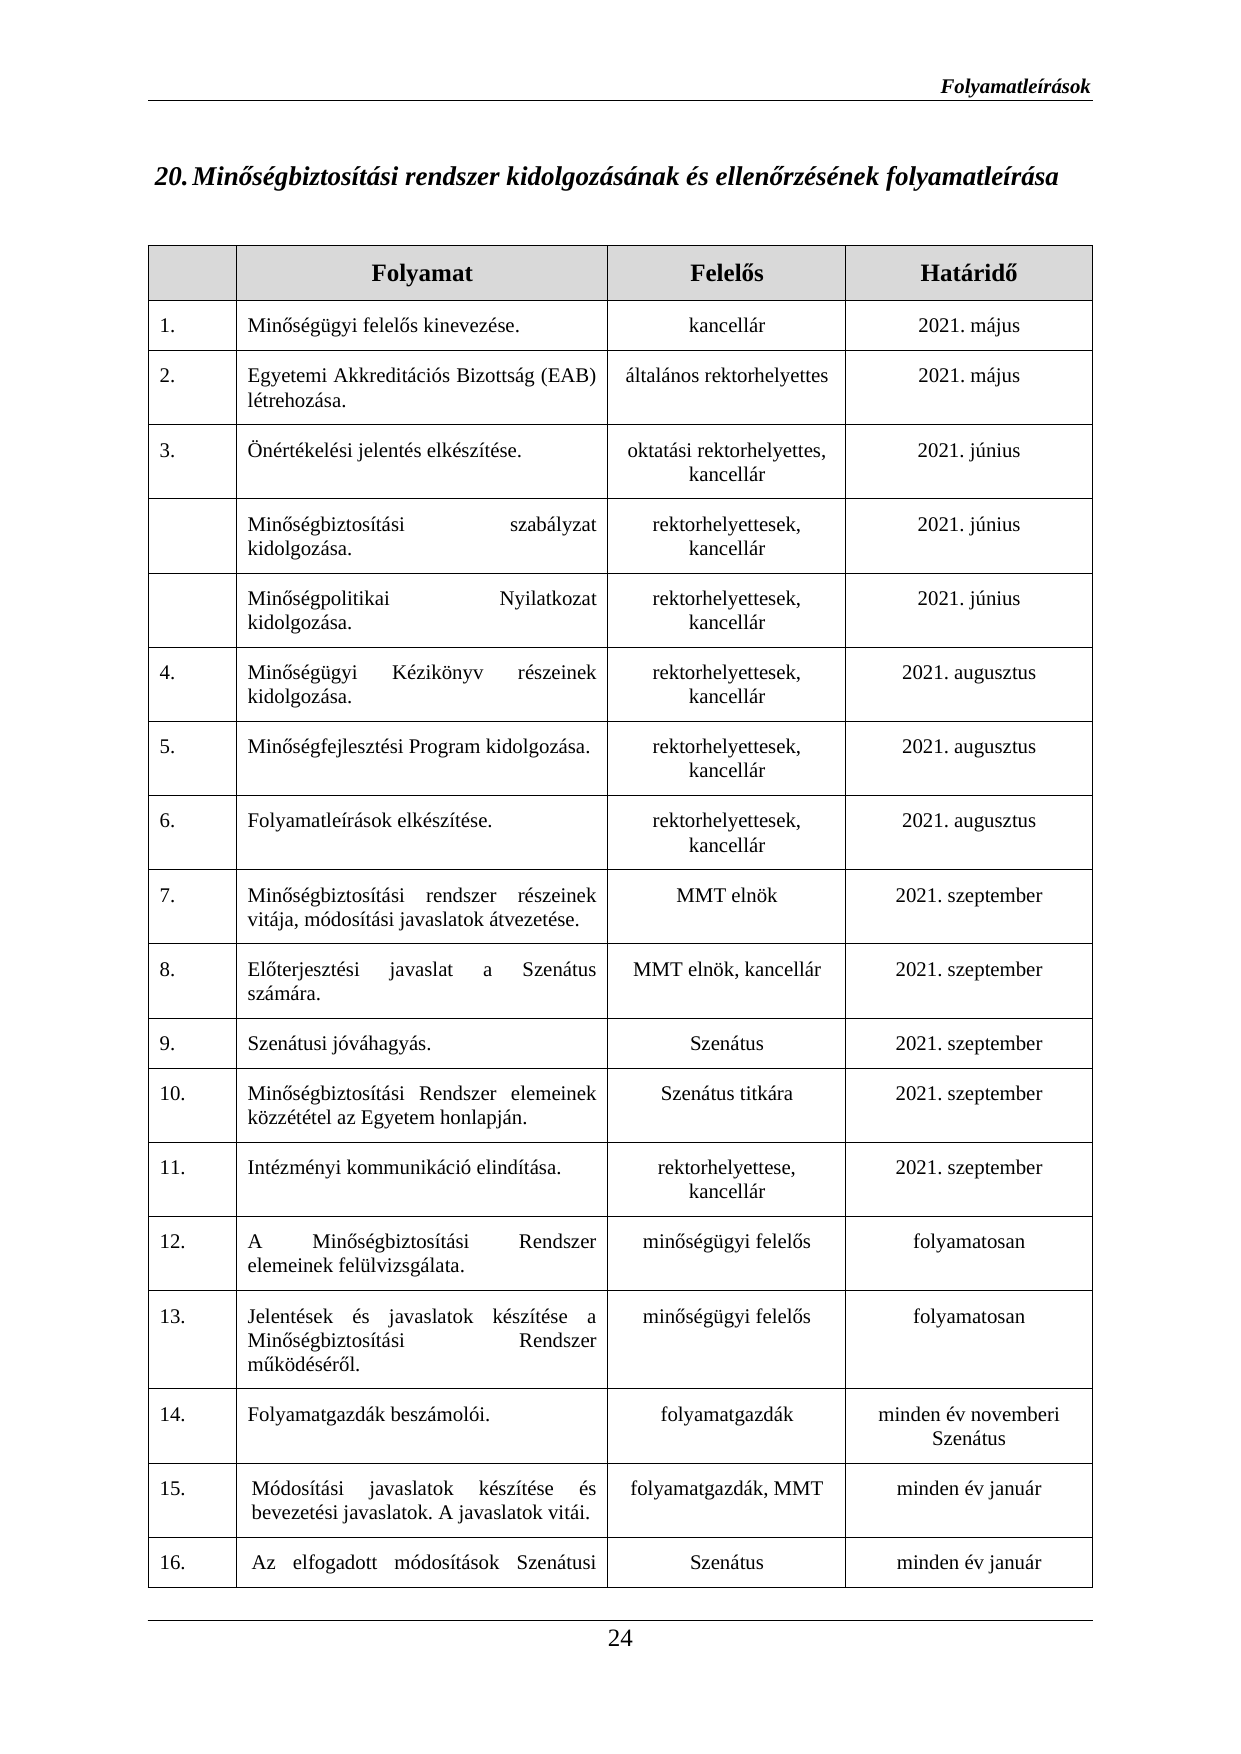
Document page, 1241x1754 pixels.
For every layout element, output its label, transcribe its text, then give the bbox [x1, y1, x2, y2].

table_cell 9. [149, 1019, 236, 1067]
table_cell általános rektorhelyettes [608, 351, 845, 424]
table_cell 2021. szeptember [846, 944, 1092, 1017]
table_cell minőségügyi felelős [608, 1291, 845, 1388]
table_cell folyamatosan [846, 1291, 1092, 1388]
table_cell minden év január [846, 1464, 1092, 1537]
table_cell 2021. június [846, 574, 1092, 647]
table_cell minden év novemberi Szenátus [846, 1389, 1092, 1462]
table_cell Minőségpolitikai Nyilatkozat kidolgozása. [237, 574, 607, 647]
table_cell Minőségfejlesztési Program kidolgozása. [237, 722, 607, 795]
table_cell rektorhelyettese, kancellár [608, 1143, 845, 1216]
table_cell Intézményi kommunikáció elindítása. [237, 1143, 607, 1216]
table_cell 4. [149, 648, 236, 721]
table_cell Folyamatgazdák beszámolói. [237, 1389, 607, 1462]
subtitle Minőségbiztosítási rendszer kidolgozásának és ellenőrzésének folyamatleírása [154, 160, 1093, 191]
table_cell Minőségügyi Kézikönyv részeinek kidolgozása. [237, 648, 607, 721]
table_cell Szenátusi jóváhagyás. [237, 1019, 607, 1067]
table_cell Módosítási javaslatok készítése és bevezetési javaslatok. A javaslatok vitái. [237, 1464, 607, 1537]
table_cell 7. [149, 870, 236, 943]
table_cell rektorhelyettesek, kancellár [608, 499, 845, 572]
table_cell 14. [149, 1389, 236, 1462]
table_cell rektorhelyettesek, kancellár [608, 796, 845, 869]
table_cell Szenátus [608, 1019, 845, 1067]
table_header Folyamat [237, 246, 607, 300]
table_cell rektorhelyettesek, kancellár [608, 648, 845, 721]
table_cell rektorhelyettesek, kancellár [608, 574, 845, 647]
table_cell Jelentések és javaslatok készítése a Minőségbiztosítási Rendszer működéséről. [237, 1291, 607, 1388]
table_cell 8. [149, 944, 236, 1017]
table_cell 6. [149, 796, 236, 869]
table_header Határidő [846, 246, 1092, 300]
table_cell minden év január [846, 1538, 1092, 1587]
table_cell MMT elnök [608, 870, 845, 943]
table_cell folyamatgazdák, MMT [608, 1464, 845, 1537]
table_cell 2021. augusztus [846, 722, 1092, 795]
table_cell Szenátus titkára [608, 1069, 845, 1142]
table_cell Önértékelési jelentés elkészítése. [237, 425, 607, 498]
table_cell 11. [149, 1143, 236, 1216]
table_cell 2021. május [846, 301, 1092, 350]
table_cell 2021. május [846, 351, 1092, 424]
table_cell [149, 574, 236, 647]
table_cell 13. [149, 1291, 236, 1388]
table_header Felelős [608, 246, 845, 300]
table_cell oktatási rektorhelyettes, kancellár [608, 425, 845, 498]
table_cell 2021. június [846, 499, 1092, 572]
table_cell 5. [149, 722, 236, 795]
table_cell 1. [149, 301, 236, 350]
table_cell 12. [149, 1217, 236, 1290]
table_cell Egyetemi Akkreditációs Bizottság (EAB) létrehozása. [237, 351, 607, 424]
table_cell 2021. szeptember [846, 1143, 1092, 1216]
table_cell Előterjesztési javaslat a Szenátus számára. [237, 944, 607, 1017]
table_cell folyamatgazdák [608, 1389, 845, 1462]
table_cell 2021. augusztus [846, 796, 1092, 869]
table_cell Folyamatleírások elkészítése. [237, 796, 607, 869]
table_cell Minőségbiztosítási Rendszer elemeinek közzététel az Egyetem honlapján. [237, 1069, 607, 1142]
table_cell kancellár [608, 301, 845, 350]
table_cell 2021. szeptember [846, 1069, 1092, 1142]
table_cell minőségügyi felelős [608, 1217, 845, 1290]
table_cell 2021. szeptember [846, 1019, 1092, 1067]
table_cell 10. [149, 1069, 236, 1142]
table_cell Minőségügyi felelős kinevezése. [237, 301, 607, 350]
table_header [149, 246, 236, 300]
table_cell rektorhelyettesek, kancellár [608, 722, 845, 795]
table_cell 3. [149, 425, 236, 498]
table_cell 2. [149, 351, 236, 424]
table_cell MMT elnök, kancellár [608, 944, 845, 1017]
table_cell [237, 1538, 607, 1587]
table_cell 2021. szeptember [846, 870, 1092, 943]
table_cell 15. [149, 1464, 236, 1537]
table_cell A Minőségbiztosítási Rendszer elemeinek felülvizsgálata. [237, 1217, 607, 1290]
table_cell [149, 499, 236, 572]
table_cell folyamatosan [846, 1217, 1092, 1290]
table_cell Minőségbiztosítási szabályzat kidolgozása. [237, 499, 607, 572]
table_cell 2021. június [846, 425, 1092, 498]
table_cell 16. [149, 1538, 236, 1587]
table_cell Szenátus [608, 1538, 845, 1587]
table_cell 2021. augusztus [846, 648, 1092, 721]
table_cell Minőségbiztosítási rendszer részeinek vitája, módosítási javaslatok átvezetése. [237, 870, 607, 943]
